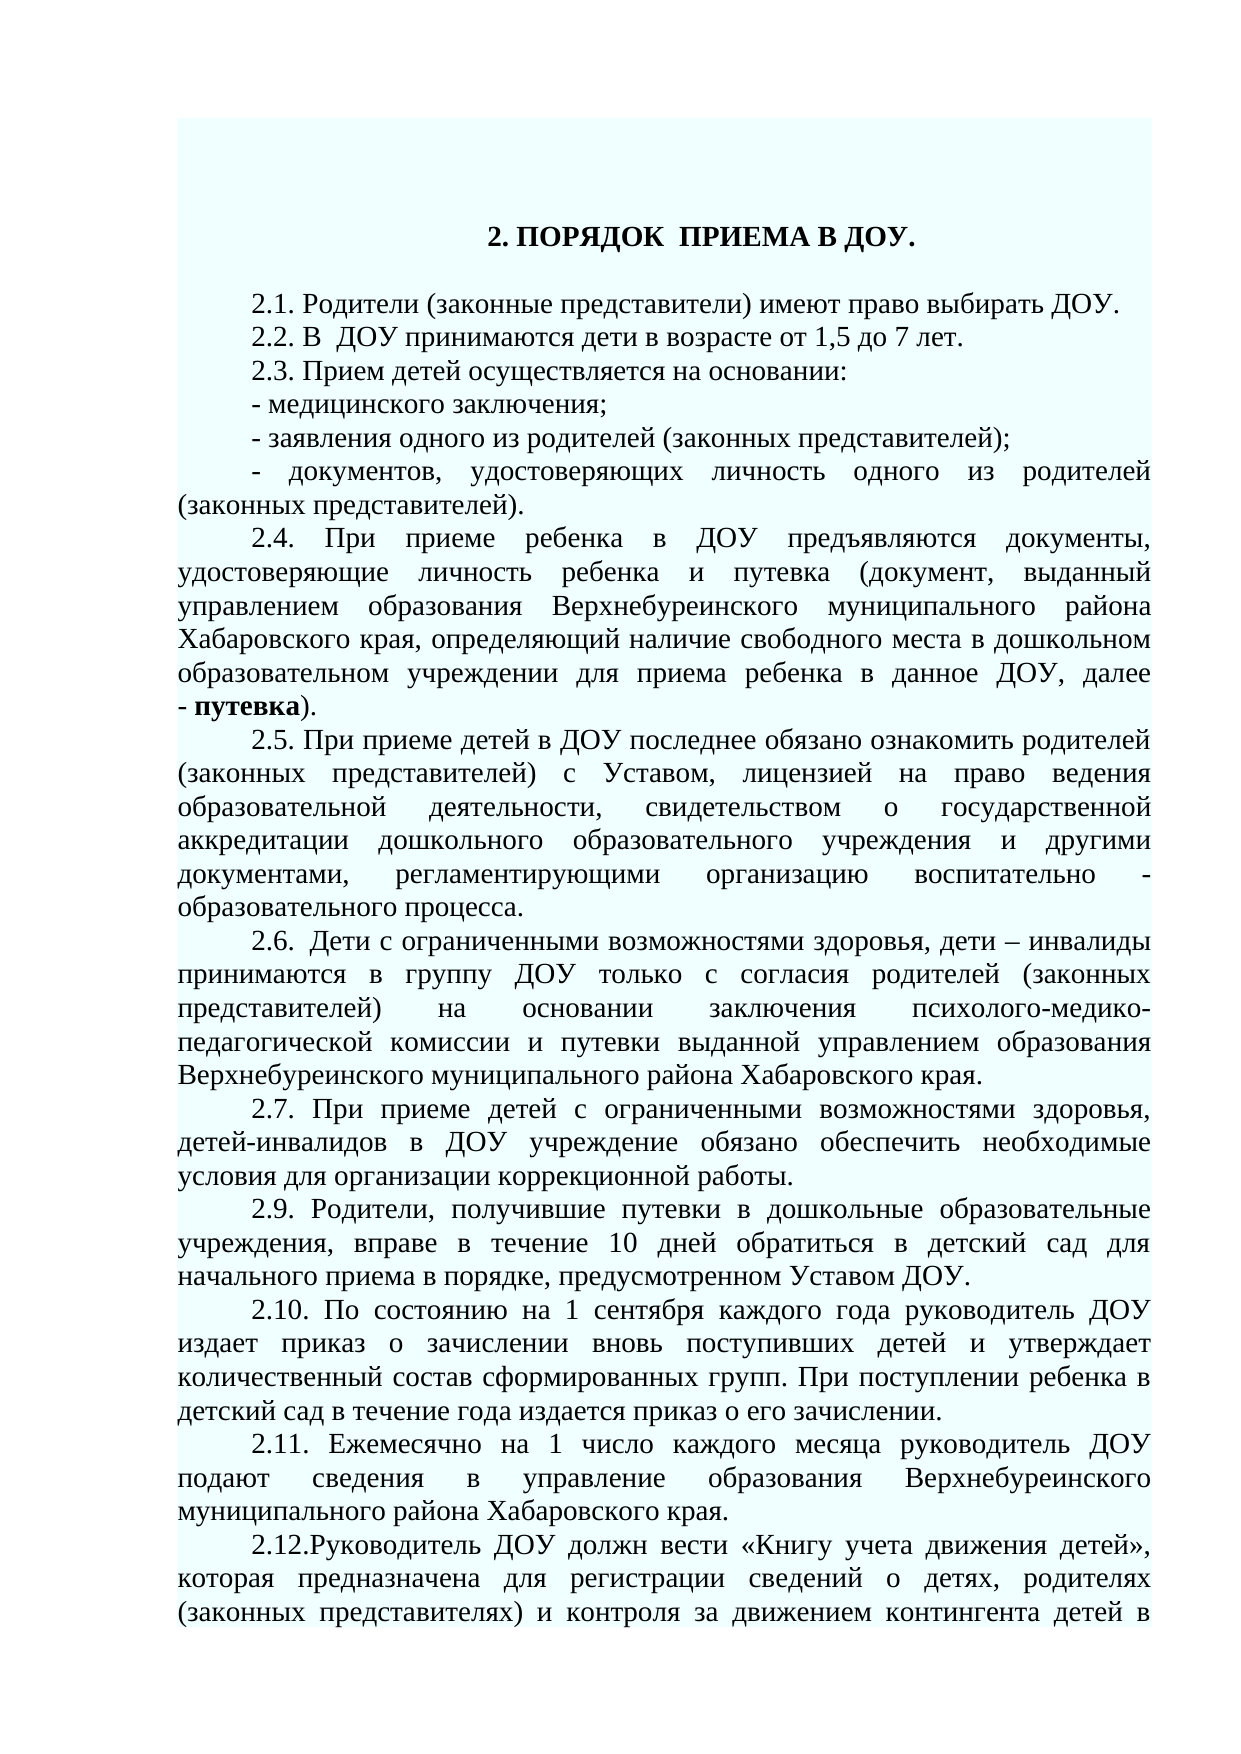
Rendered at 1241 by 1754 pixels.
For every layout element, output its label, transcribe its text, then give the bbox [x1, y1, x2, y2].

text 2.1. Родители (законные представители) имеют право выбирать ДОУ. [177, 286, 1152, 319]
text - документов, удостоверяющих личность одного из родителей (законных представителей). [177, 453, 1152, 521]
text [177, 1527, 1152, 1627]
text 2.5. При приеме детей в ДОУ последнее обязано ознакомить родителей (законных представителей) с Уставом, лицензией на право ведения образовательной деятельности, свидетельством о государственной аккредитации дошкольного образовательного учреждения и другими документами, регламентирующими организацию воспитательно - образовательного процесса. [177, 722, 1152, 923]
text 2.3. Прием детей осуществляется на основании: [177, 353, 1152, 386]
text - медицинского заключения; [177, 386, 1152, 420]
text 2.10. По состоянию на 1 сентября каждого года руководитель ДОУ издает приказ о зачислении вновь поступивших детей и утверждает количественный состав сформированных групп. При поступлении ребенка в детский сад в течение года издается приказ о его зачислении. [177, 1292, 1152, 1426]
text 2.2. В ДОУ принимаются дети в возрасте от 1,5 до 7 лет. [177, 319, 1152, 353]
text 2.6. Дети с ограниченными возможностями здоровья, дети – инвалиды принимаются в группу ДОУ только с согласия родителей (законных представителей) на основании заключения психолого-медико-педагогической комиссии и путевки выданной управлением образования Верхнебуреинского муниципального района Хабаровского края. [177, 923, 1152, 1091]
text 2.7. При приеме детей с ограниченными возможностями здоровья, детей-инвалидов в ДОУ учреждение обязано обеспечить необходимые условия для организации коррекционной работы. [177, 1091, 1152, 1191]
text 2. ПОРЯДОК ПРИЕМА В ДОУ. [177, 219, 1152, 252]
text - заявления одного из родителей (законных представителей); [177, 420, 1152, 453]
text 2.11. Ежемесячно на 1 число каждого месяца руководитель ДОУ подают сведения в управление образования Верхнебуреинского муниципального района Хабаровского края. [177, 1426, 1152, 1527]
text 2.9. Родители, получившие путевки в дошкольные образовательные учреждения, вправе в течение 10 дней обратиться в детский сад для начального приема в порядке, предусмотренном Уставом ДОУ. [177, 1191, 1152, 1292]
text 2.4. При приеме ребенка в ДОУ предъявляются документы, удостоверяющие личность ребенка и путевка (документ, выданный управлением образования Верхнебуреинского муниципального района Хабаровского края, определяющий наличие свободного места в дошкольном образовательном учреждении для приема ребенка в данное ДОУ, далее - путевка). [177, 521, 1152, 722]
